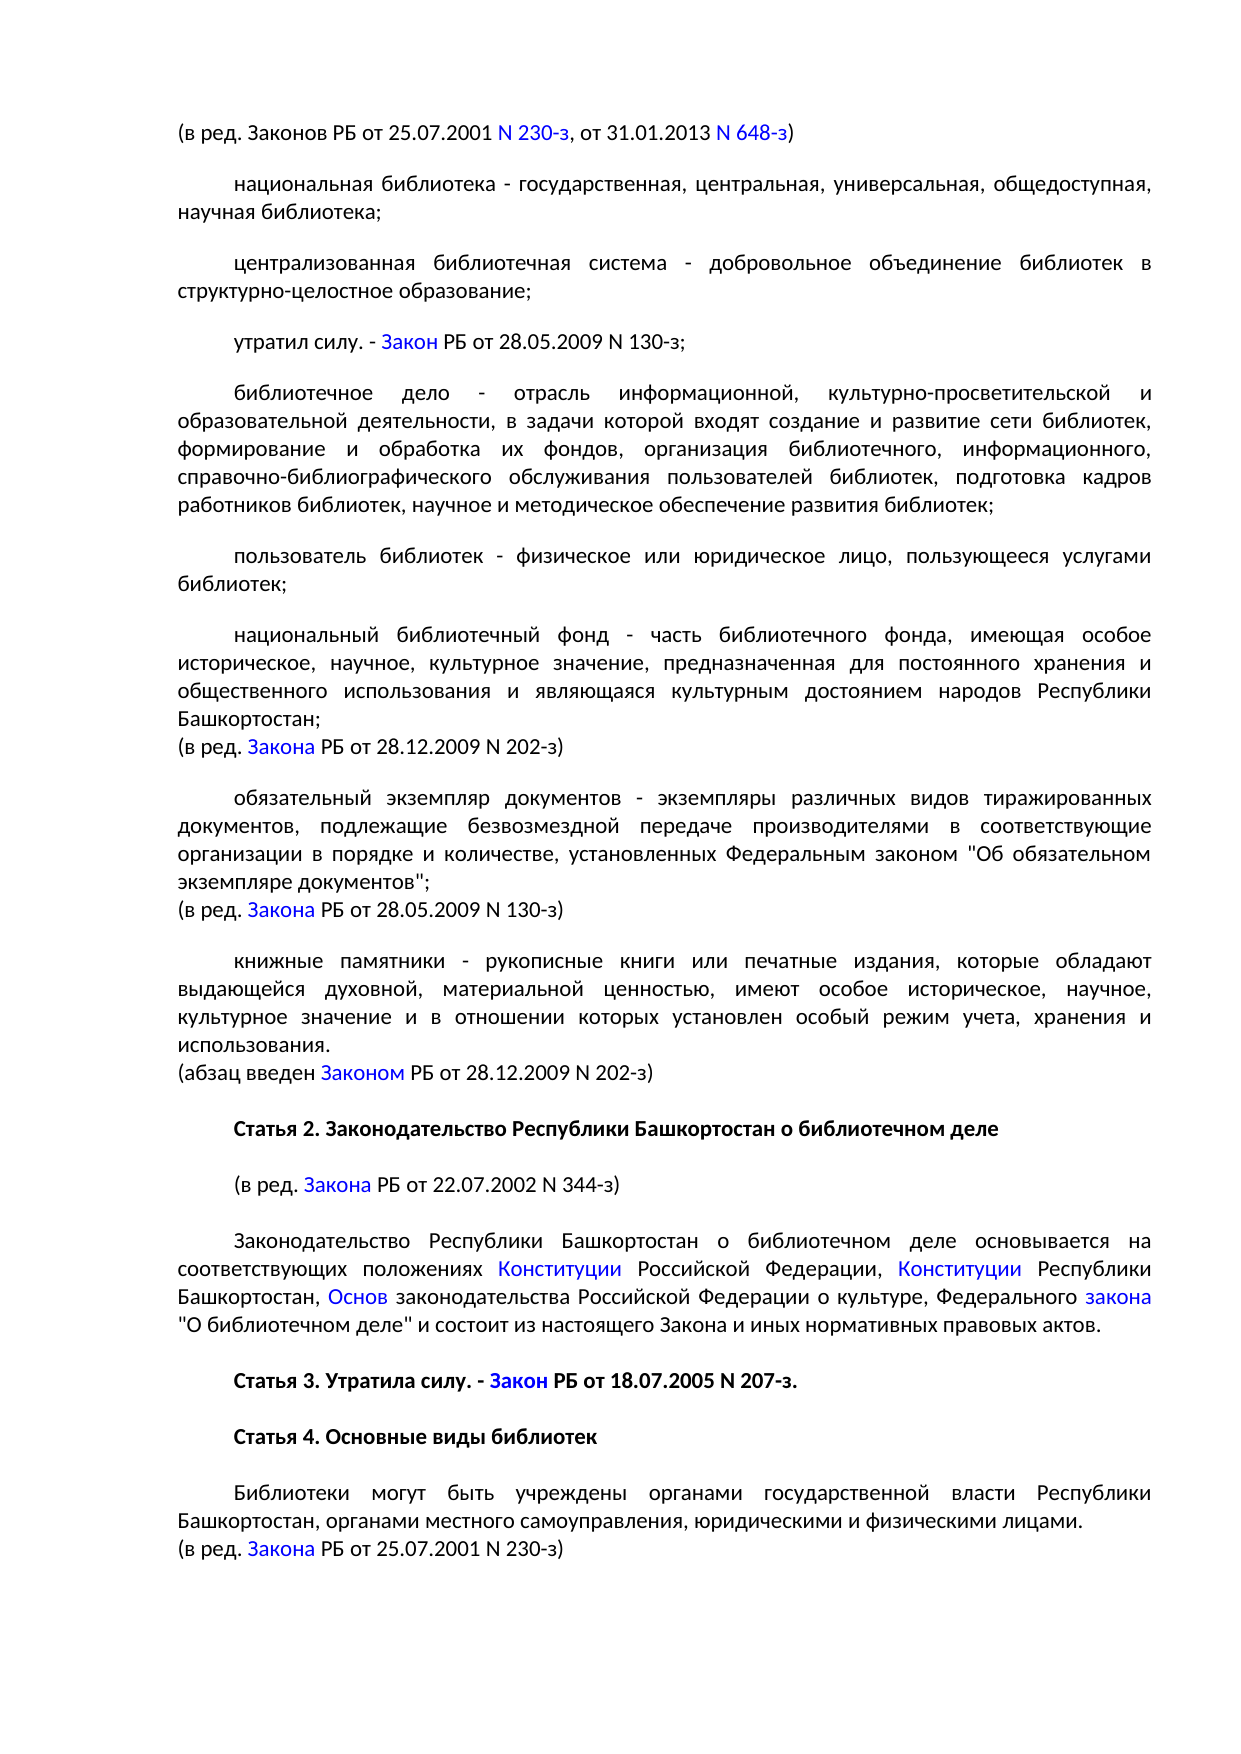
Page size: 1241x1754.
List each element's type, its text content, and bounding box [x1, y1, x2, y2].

text (в ред. Законов РБ от 25.07.2001 N 230-з, от 31.01.2013 N 648-з) [177, 118, 1152, 146]
text национальный библиотечный фонд - часть библиотечного фонда, имеющая особое историческое, научное, культурное значение, предназначенная для постоянного хранения и общественного использования и являющаяся культурным достоянием народов Республики Башкортостан; [177, 620, 1152, 732]
text национальная библиотека - государственная, центральная, универсальная, общедоступная, научная библиотека; [177, 169, 1152, 225]
title Статья 3. Утратила силу. - Закон РБ от 18.07.2005 N 207-з. [177, 1366, 1152, 1394]
text пользователь библиотек - физическое или юридическое лицо, пользующееся услугами библиотек; [177, 541, 1152, 597]
text централизованная библиотечная система - добровольное объединение библиотек в структурно-целостное образование; [177, 248, 1152, 304]
text Библиотеки могут быть учреждены органами государственной власти Республики Башкортостан, органами местного самоуправления, юридическими и физическими лицами. [177, 1478, 1152, 1534]
text (в ред. Закона РБ от 28.05.2009 N 130-з) [177, 895, 1152, 923]
text (в ред. Закона РБ от 28.12.2009 N 202-з) [177, 732, 1152, 760]
text библиотечное дело - отрасль информационной, культурно-просветительской и образовательной деятельности, в задачи которой входят создание и развитие сети библиотек, формирование и обработка их фондов, организация библиотечного, информационного, справочно-библиографического обслуживания пользователей библиотек, подготовка кадров работников библиотек, научное и методическое обеспечение развития библиотек; [177, 378, 1152, 518]
text книжные памятники - рукописные книги или печатные издания, которые обладают выдающейся духовной, материальной ценностью, имеют особое историческое, научное, культурное значение и в отношении которых установлен особый режим учета, хранения и использования. [177, 946, 1152, 1058]
title Статья 2. Законодательство Республики Башкортостан о библиотечном деле [177, 1114, 1152, 1142]
text обязательный экземпляр документов - экземпляры различных видов тиражированных документов, подлежащие безвозмездной передаче производителями в соответствующие организации в порядке и количестве, установленных Федеральным законом "Об обязательном экземпляре документов"; [177, 783, 1152, 895]
text (в ред. Закона РБ от 25.07.2001 N 230-з) [177, 1534, 1152, 1562]
text Законодательство Республики Башкортостан о библиотечном деле основывается на соответствующих положениях Конституции Российской Федерации, Конституции Республики Башкортостан, Основ законодательства Российской Федерации о культуре, Федерального закона "О библиотечном деле" и состоит из настоящего Закона и иных нормативных правовых актов. [177, 1226, 1152, 1338]
text (абзац введен Законом РБ от 28.12.2009 N 202-з) [177, 1058, 1152, 1086]
text утратил силу. - Закон РБ от 28.05.2009 N 130-з; [177, 327, 1152, 355]
text (в ред. Закона РБ от 22.07.2002 N 344-з) [177, 1170, 1152, 1198]
title Статья 4. Основные виды библиотек [177, 1422, 1152, 1450]
